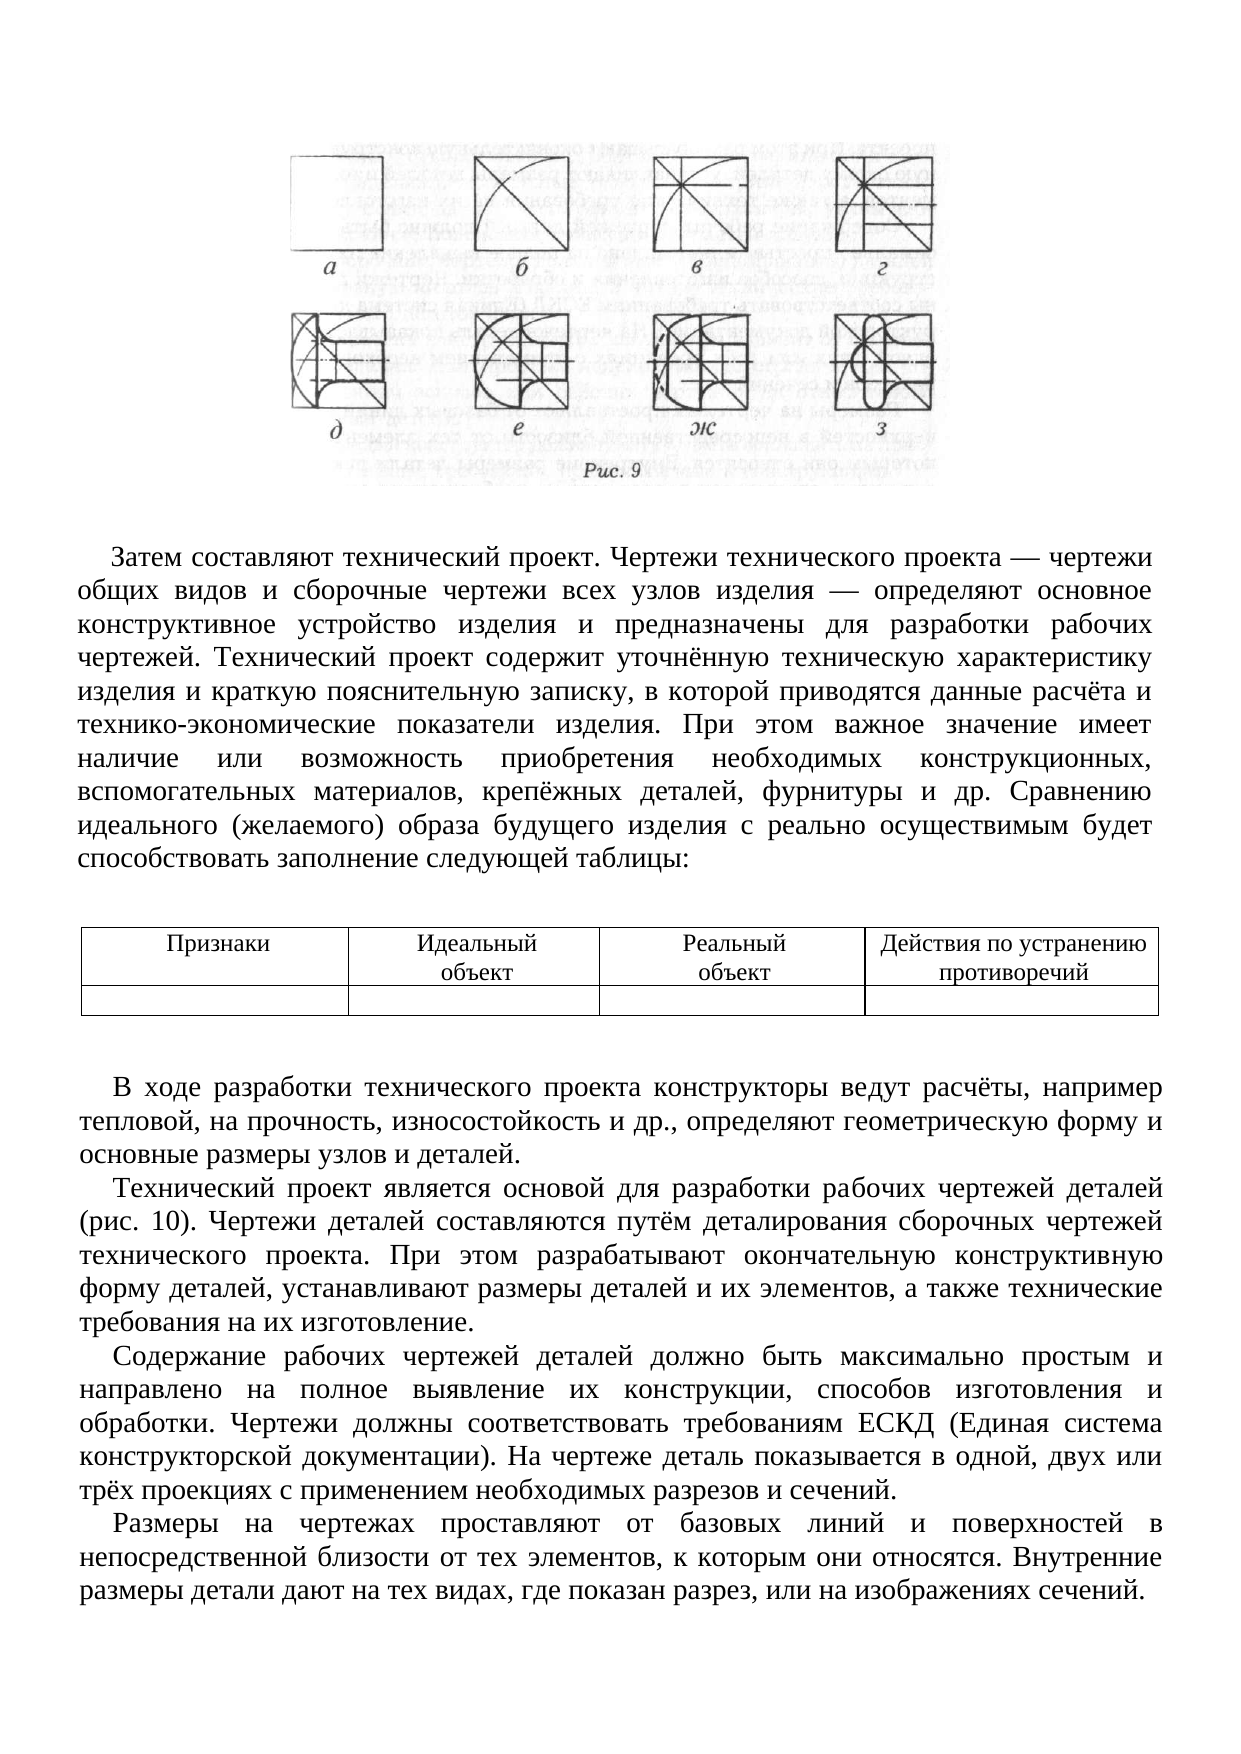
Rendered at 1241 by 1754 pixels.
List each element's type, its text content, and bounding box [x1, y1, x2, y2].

picture [290, 142, 950, 486]
table_cell [349, 986, 599, 1015]
text Технический проект является основой для разработки рабочих чертежей деталей (рис. 10). Чертежи деталей составляются путём деталирования сборочных чертежей технического проекта. При этом разрабатывают окончательную конструктивную форму деталей, устанавливают размеры деталей и их элементов, а также технические требования на их изготовление. [79, 1170, 1163, 1338]
text В ходе разработки технического проекта конструкторы ведут расчёты, например тепловой, на прочность, износостойкость и др., определяют геометрическую форму и основные размеры узлов и деталей. [79, 1069, 1163, 1170]
table_header Действия по устранению противоречий [866, 928, 1158, 985]
table_cell [866, 986, 1158, 1015]
text Затем составляют технический проект. Чертежи технического проекта — чертежи общих видов и сборочные чертежи всех узлов изделия — определяют основное конструктивное устройство изделия и предназначены для разработки рабочих чертежей. Технический проект содержит уточнённую техническую характеристику изделия и краткую пояснительную записку, в которой приводятся данные расчёта и технико-экономические показатели изделия. При этом важное значение имеет наличие или возможность приобретения необходимых конструкционных, вспомогательных материалов, крепёжных деталей, фурнитуры и др. Сравнению идеального (желаемого) образа будущего изделия с реально осуществимым будет способствовать заполнение следующей таблицы: [77, 539, 1153, 874]
text Содержание рабочих чертежей деталей должно быть максимально простым и направлено на полное выявление их конструкции, способов изготовления и обработки. Чертежи должны соответствовать требованиям ЕСКД (Единая система конструкторской документации). На чертеже деталь показывается в одной, двух или трёх проекциях с применением необходимых разрезов и сечений. [79, 1338, 1163, 1505]
text Размеры на чертежах проставляют от базовых линий и поверхностей в непосредственной близости от тех элементов, к которым они относятся. Внутренние размеры детали дают на тех видах, где показан разрез, или на изображениях сечений. [79, 1505, 1163, 1606]
table_header Признаки [82, 928, 348, 985]
table_cell [600, 986, 864, 1015]
table_header Реальный объект [600, 928, 864, 985]
table_cell [82, 986, 348, 1015]
table_header Идеальный объект [349, 928, 599, 985]
